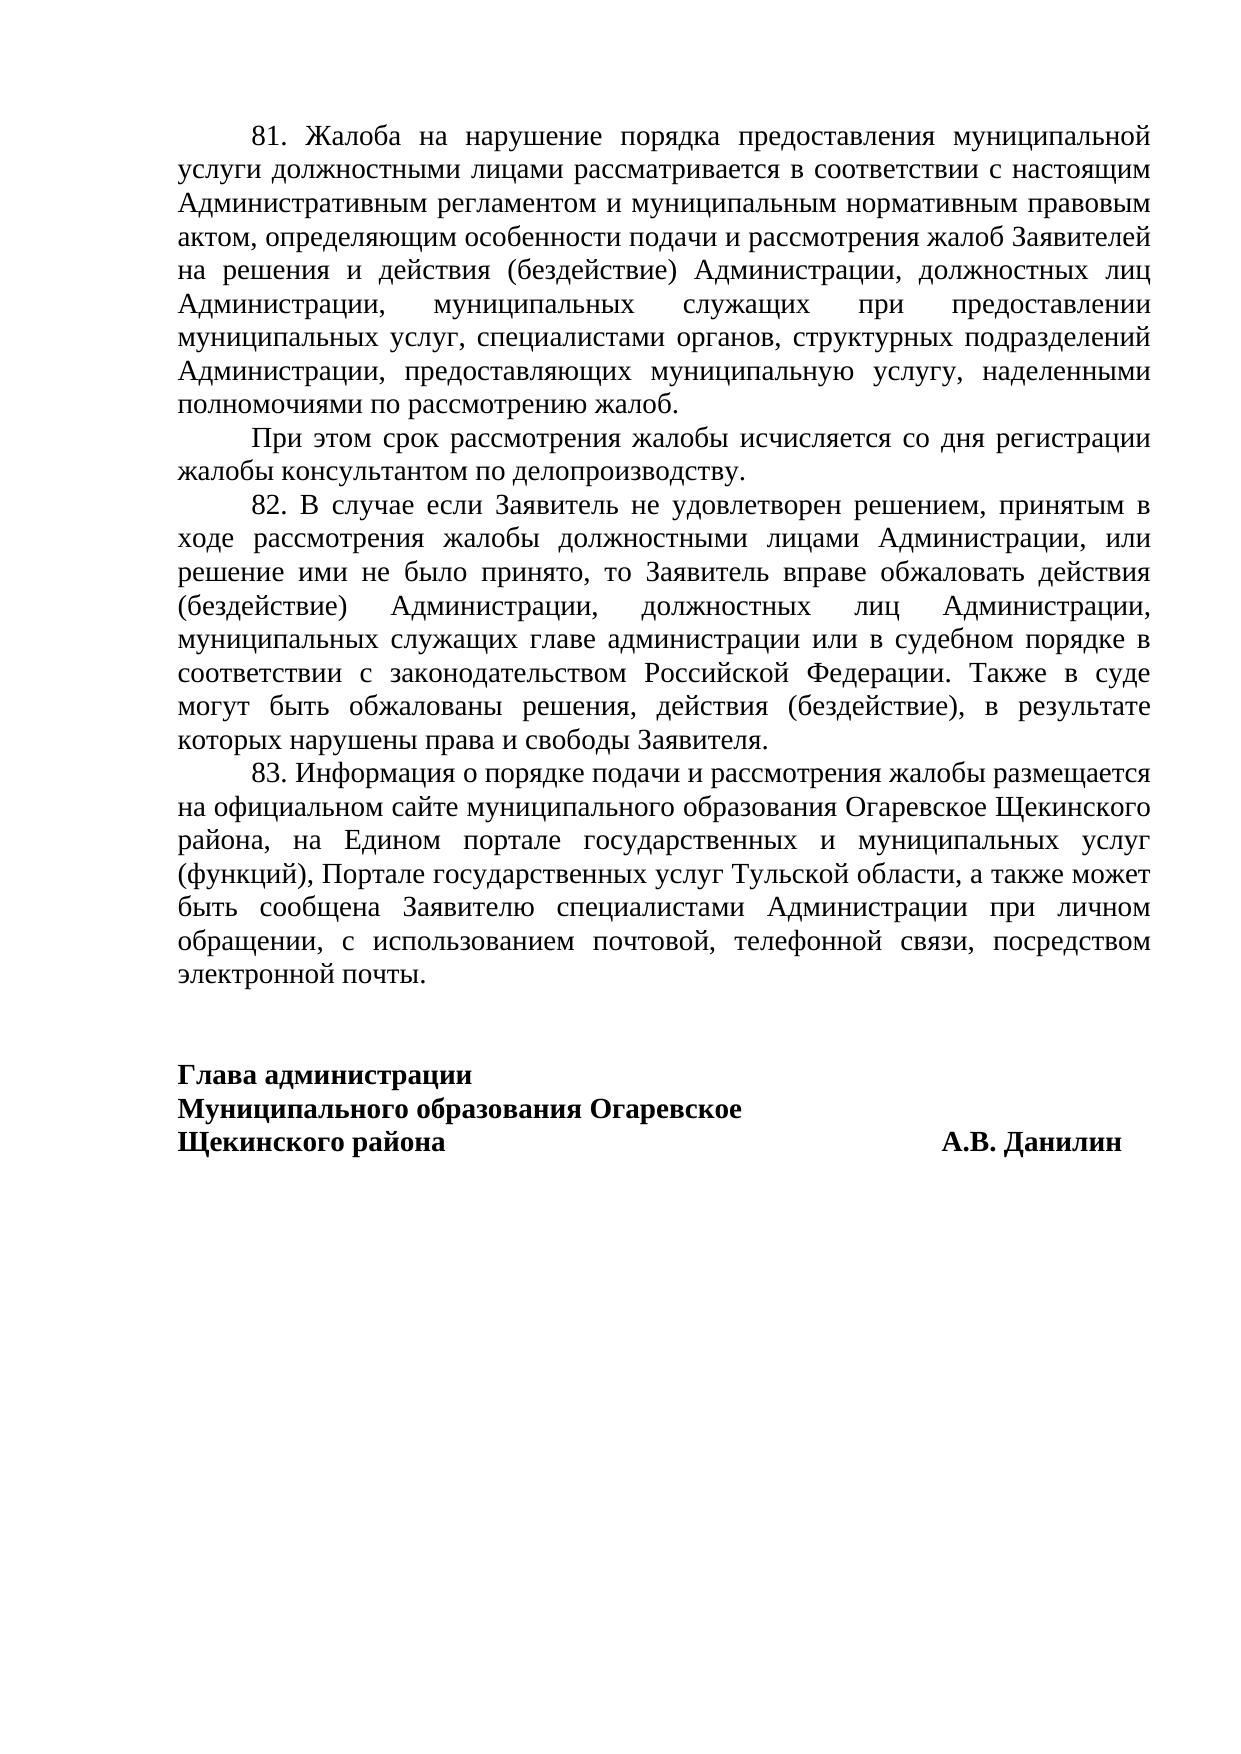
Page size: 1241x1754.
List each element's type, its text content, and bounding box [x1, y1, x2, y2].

text 82. В случае если Заявитель не удовлетворен решением, принятым в ходе рассмотрения жалобы должностными лицами Администрации, или решение ими не было принято, то Заявитель вправе обжаловать действия (бездействие) Администрации, должностных лиц Администрации, муниципальных служащих главе администрации или в судебном порядке в соответствии с законодательством Российской Федерации. Также в суде могут быть обжалованы решения, действия (бездействие), в результате которых нарушены права и свободы Заявителя. [177, 487, 1152, 755]
text 81. Жалоба на нарушение порядка предоставления муниципальной услуги должностными лицами рассматривается в соответствии с настоящим Административным регламентом и муниципальным нормативным правовым актом, определяющим особенности подачи и рассмотрения жалоб Заявителей на решения и действия (бездействие) Администрации, должностных лиц Администрации, муниципальных служащих при предоставлении муниципальных услуг, специалистами органов, структурных подразделений Администрации, предоставляющих муниципальную услугу, наделенными полномочиями по рассмотрению жалоб. [177, 118, 1152, 420]
text Муниципального образования Огаревское [177, 1091, 1152, 1124]
text При этом срок рассмотрения жалобы исчисляется со дня регистрации жалобы консультантом по делопроизводству. [177, 420, 1152, 487]
text Щекинского района А.В. Данилин [177, 1124, 1152, 1158]
text Глава администрации [177, 1057, 1152, 1091]
text 83. Информация о порядке подачи и рассмотрения жалобы размещается на официальном сайте муниципального образования Огаревское Щекинского района, на Едином портале государственных и муниципальных услуг (функций), Портале государственных услуг Тульской области, а также может быть сообщена Заявителю специалистами Администрации при личном обращении, с использованием почтовой, телефонной связи, посредством электронной почты. [177, 755, 1152, 990]
